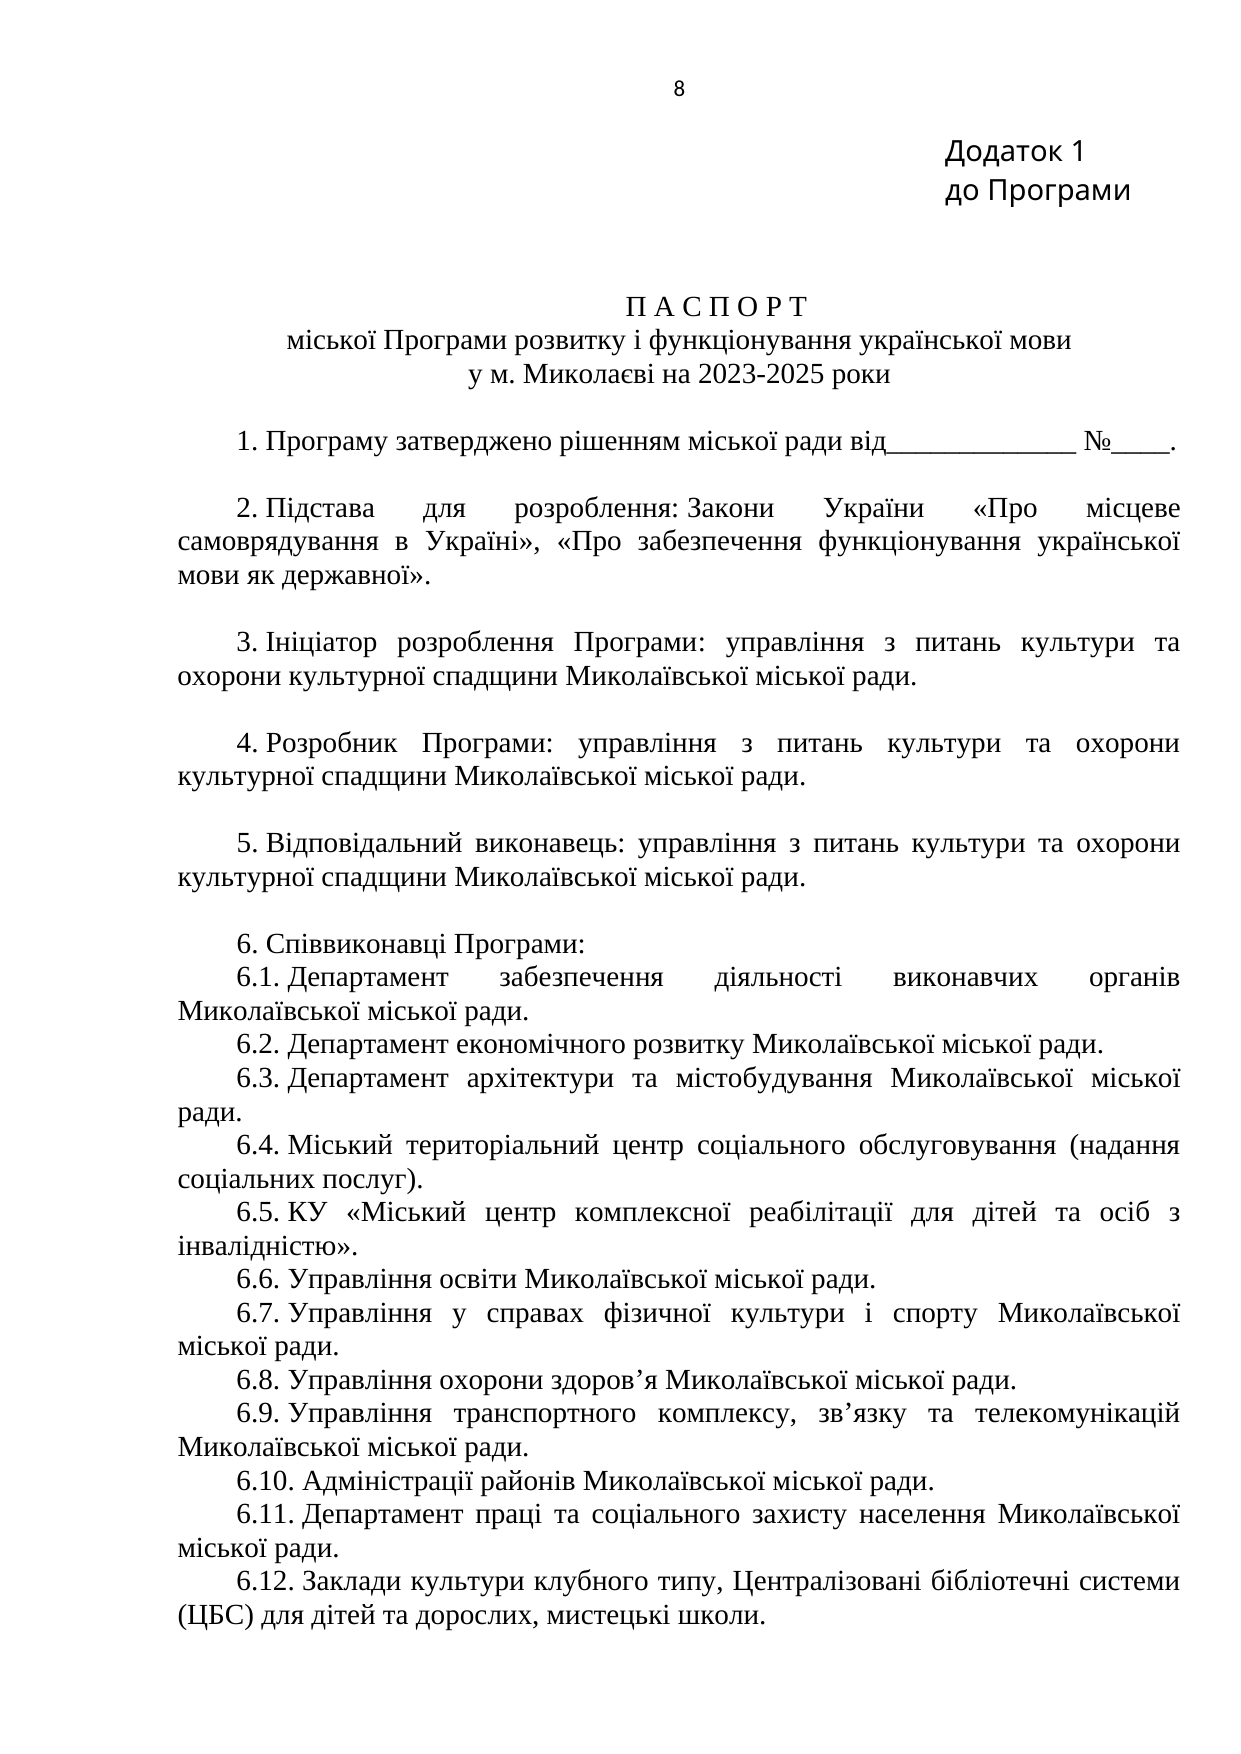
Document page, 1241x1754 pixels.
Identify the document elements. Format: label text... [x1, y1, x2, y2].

text Додаток 1 [945, 130, 1181, 169]
text 6.6. Управління освіти Миколаївської міської ради. [177, 1261, 1181, 1295]
list 6.2. Департамент економічного розвитку Миколаївської міської ради. [177, 1027, 1181, 1060]
list 6.1. Департамент забезпечення діяльності виконавчих органів Миколаївської міської ради. [177, 959, 1181, 1027]
text П А С П О Р Т [177, 289, 1181, 322]
list 6.3. Департамент архітектури та містобудування Миколаївської міської ради. [177, 1060, 1181, 1127]
text 6.10. Адміністрації районів Миколаївської міської ради. [177, 1463, 1181, 1496]
list 3. Ініціатор розроблення Програми: управління з питань культури та охорони культурної спадщини Миколаївської міської ради. [177, 624, 1181, 691]
text 6.8. Управління охорони здоров’я Миколаївської міської ради. [177, 1362, 1181, 1396]
text 6.11. Департамент праці та соціального захисту населення Миколаївської міської ради. [177, 1496, 1181, 1563]
text 6.12. Заклади культури клубного типу, Централізовані бібліотечні системи (ЦБС) для дітей та дорослих, мистецькі школи. [177, 1563, 1181, 1630]
list 6. Співвиконавці Програми: [177, 926, 1181, 959]
text у м. Миколаєві на 2023-2025 роки [177, 356, 1181, 389]
text 6.9. Управління транспортного комплексу, зв’язку та телекомунікацій Миколаївської міської ради. [177, 1396, 1181, 1463]
text до Програми [945, 169, 1181, 209]
text 6.4. Міський територіальний центр соціального обслуговування (надання соціальних послуг). [177, 1127, 1181, 1194]
list 4. Розробник Програми: управління з питань культури та охорони культурної спадщини Миколаївської міської ради. [177, 725, 1181, 792]
list 1. Програму затверджено рішенням міської ради від_____________ №____. [177, 423, 1181, 456]
text міської Програми розвитку і функціонування української мови [177, 322, 1181, 356]
list 2. Підстава для розроблення: Закони України «Про місцеве самоврядування в Україні», «Про забезпечення функціонування української мови як державної». [177, 490, 1181, 591]
text 6.5. КУ «Міський центр комплексної реабілітації для дітей та осіб з інвалідністю». [177, 1194, 1181, 1261]
text 6.7. Управління у справах фізичної культури і спорту Миколаївської міської ради. [177, 1295, 1181, 1362]
list 5. Відповідальний виконавець: управління з питань культури та охорони культурної спадщини Миколаївської міської ради. [177, 825, 1181, 892]
